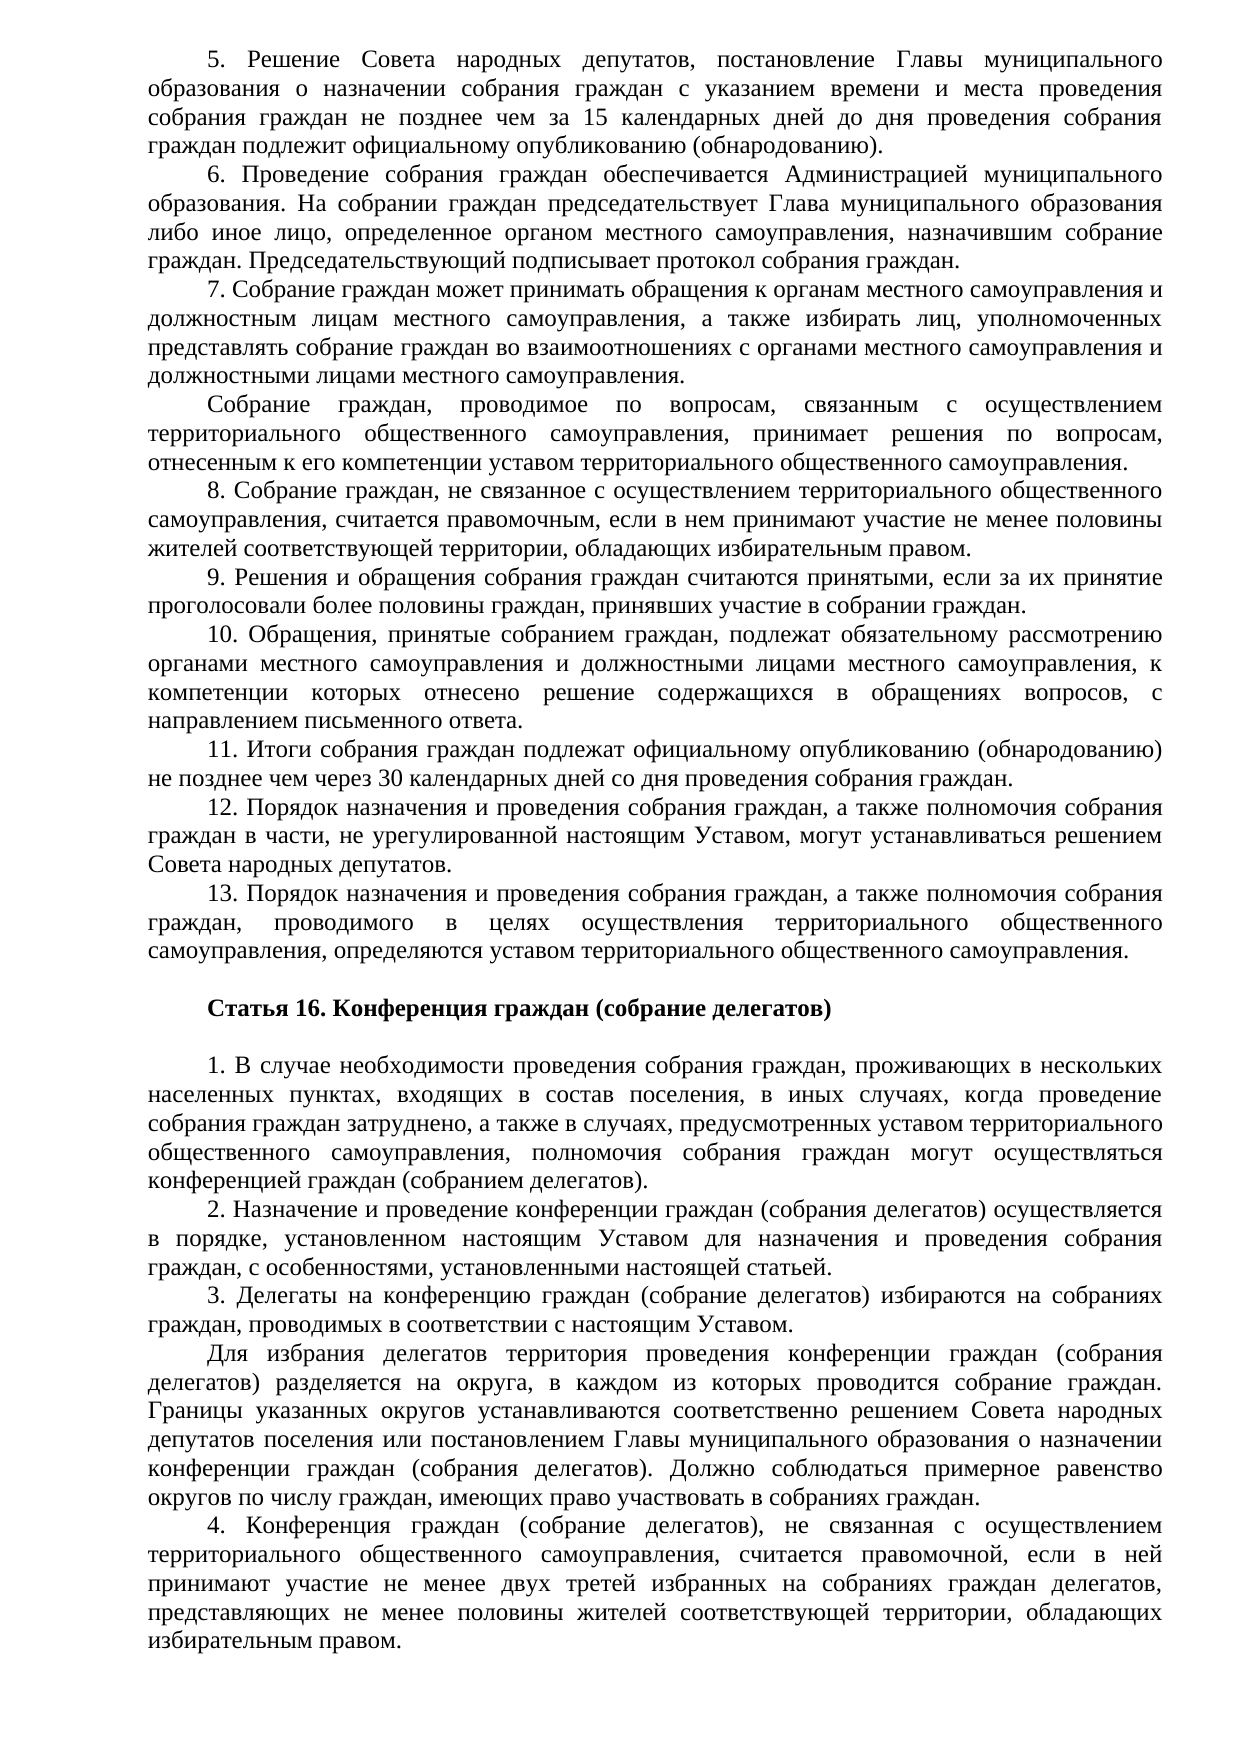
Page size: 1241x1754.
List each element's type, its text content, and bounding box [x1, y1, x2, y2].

text 12. Порядок назначения и проведения собрания граждан, а также полномочия собрания граждан в части, не урегулированной настоящим Уставом, могут устанавливаться решением Совета народных депутатов. [148, 792, 1163, 878]
text 5. Решение Совета народных депутатов, постановление Главы муниципального образования о назначении собрания граждан с указанием времени и места проведения собрания граждан не позднее чем за 15 календарных дней до дня проведения собрания граждан подлежит официальному опубликованию (обнародованию). [148, 44, 1163, 159]
text 7. Собрание граждан может принимать обращения к органам местного самоуправления и должностным лицам местного самоуправления, а также избирать лиц, уполномоченных представлять собрание граждан во взаимоотношениях с органами местного самоуправления и должностными лицами местного самоуправления. [148, 274, 1163, 389]
text 9. Решения и обращения собрания граждан считаются принятыми, если за их принятие проголосовали более половины граждан, принявших участие в собрании граждан. [148, 562, 1163, 619]
text 8. Собрание граждан, не связанное с осуществлением территориального общественного самоуправления, считается правомочным, если в нем принимают участие не менее половины жителей соответствующей территории, обладающих избирательным правом. [148, 476, 1163, 562]
text 1. В случае необходимости проведения собрания граждан, проживающих в нескольких населенных пунктах, входящих в состав поселения, в иных случаях, когда проведение собрания граждан затруднено, а также в случаях, предусмотренных уставом территориального общественного самоуправления, полномочия собрания граждан могут осуществляться конференцией граждан (собранием делегатов). [148, 1051, 1163, 1194]
text 6. Проведение собрания граждан обеспечивается Администрацией муниципального образования. На собрании граждан председательствует Глава муниципального образования либо иное лицо, определенное органом местного самоуправления, назначившим собрание граждан. Председательствующий подписывает протокол собрания граждан. [148, 159, 1163, 274]
text 10. Обращения, принятые собранием граждан, подлежат обязательному рассмотрению органами местного самоуправления и должностными лицами местного самоуправления, к компетенции которых отнесено решение содержащихся в обращениях вопросов, с направлением письменного ответа. [148, 619, 1163, 734]
text 11. Итоги собрания граждан подлежат официальному опубликованию (обнародованию) не позднее чем через 30 календарных дней со дня проведения собрания граждан. [148, 734, 1163, 792]
text Для избрания делегатов территория проведения конференции граждан (собрания делегатов) разделяется на округа, в каждом из которых проводится собрание граждан. Границы указанных округов устанавливаются соответственно решением Совета народных депутатов поселения или постановлением Главы муниципального образования о назначении конференции граждан (собрания делегатов). Должно соблюдаться примерное равенство округов по числу граждан, имеющих право участвовать в собраниях граждан. [148, 1338, 1163, 1511]
text 3. Делегаты на конференцию граждан (собрание делегатов) избираются на собраниях граждан, проводимых в соответствии с настоящим Уставом. [148, 1281, 1163, 1338]
text Статья 16. Конференция граждан (собрание делегатов) [148, 993, 1163, 1022]
text 2. Назначение и проведение конференции граждан (собрания делегатов) осуществляется в порядке, установленном настоящим Уставом для назначения и проведения собрания граждан, с особенностями, установленными настоящей статьей. [148, 1194, 1163, 1281]
text Собрание граждан, проводимое по вопросам, связанным с осуществлением территориального общественного самоуправления, принимает решения по вопросам, отнесенным к его компетенции уставом территориального общественного самоуправления. [148, 389, 1163, 476]
text 13. Порядок назначения и проведения собрания граждан, а также полномочия собрания граждан, проводимого в целях осуществления территориального общественного самоуправления, определяются уставом территориального общественного самоуправления. [148, 878, 1163, 964]
text 4. Конференция граждан (собрание делегатов), не связанная с осуществлением территориального общественного самоуправления, считается правомочной, если в ней принимают участие не менее двух третей избранных на собраниях граждан делегатов, представляющих не менее половины жителей соответствующей территории, обладающих избирательным правом. [148, 1511, 1163, 1654]
